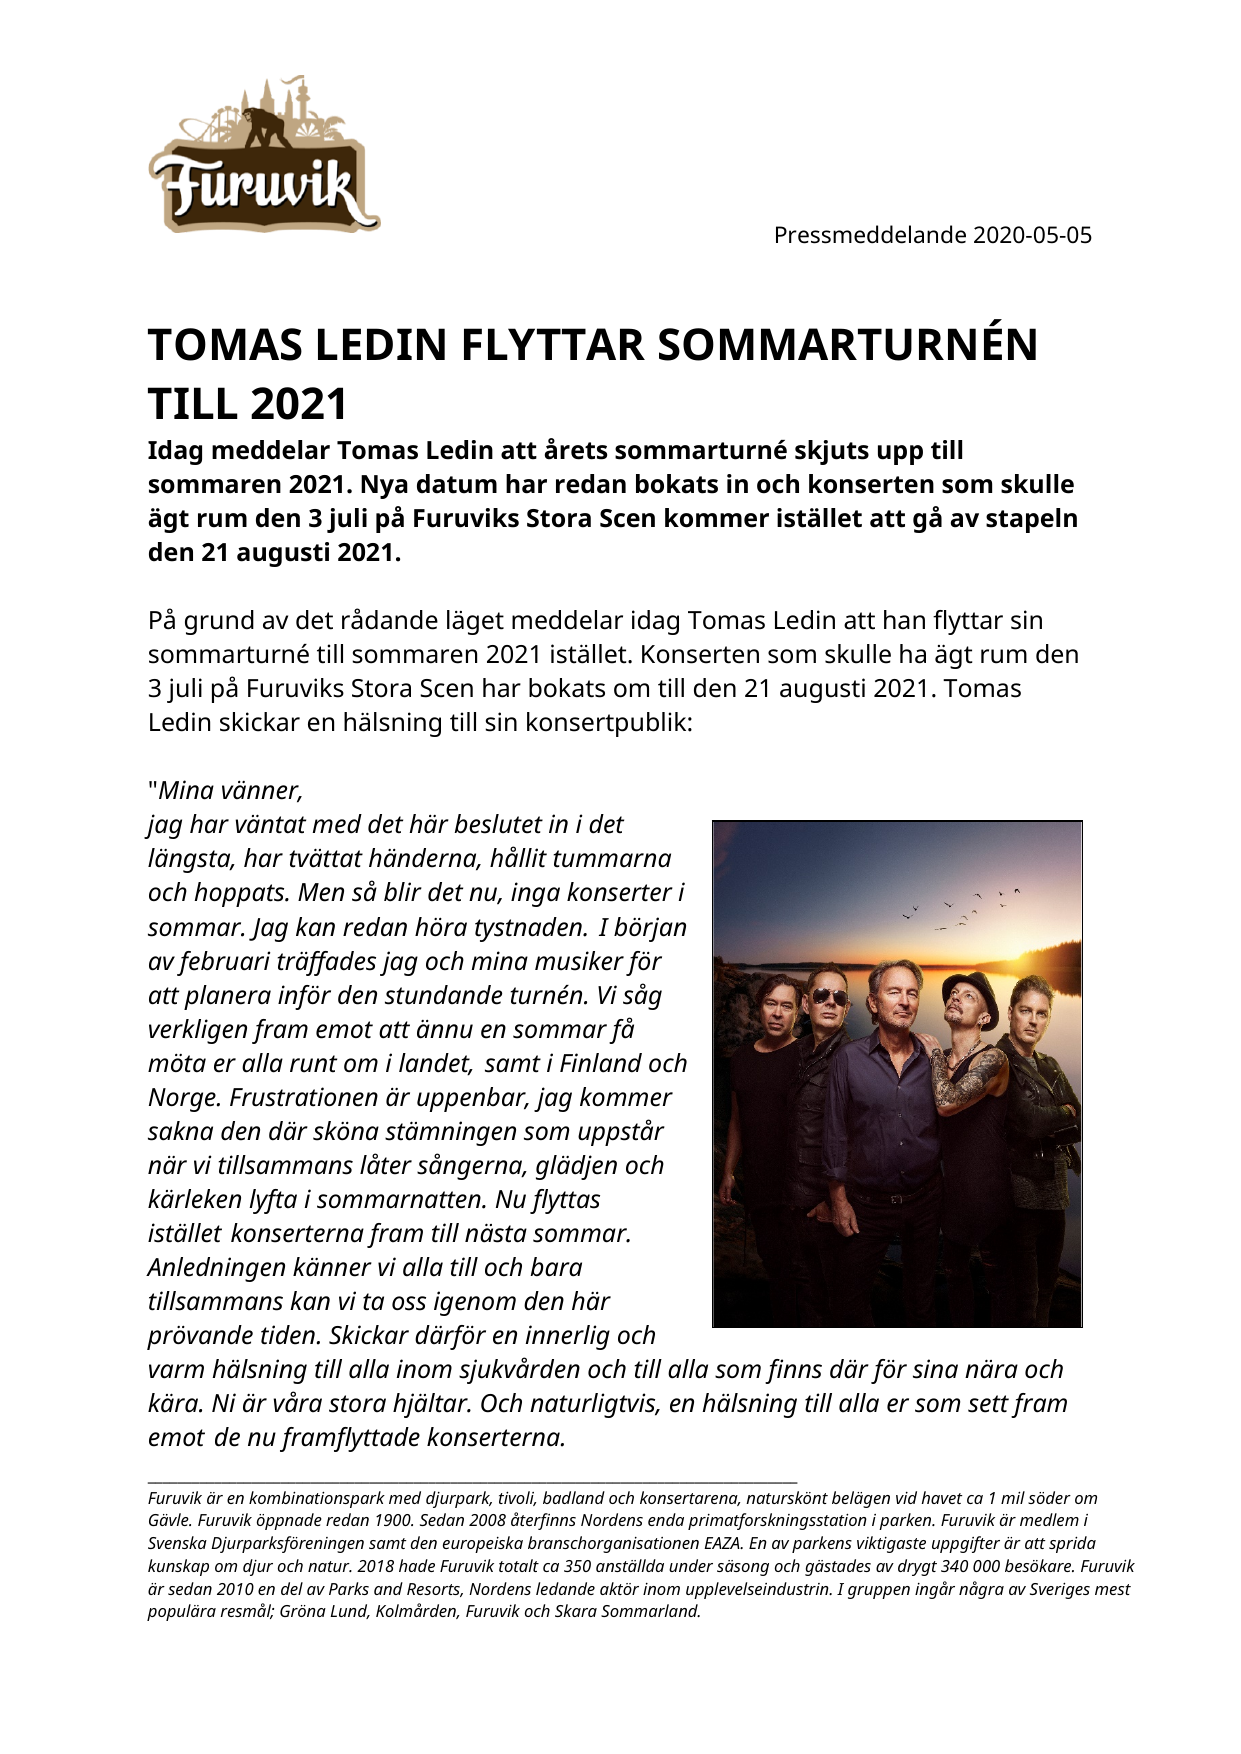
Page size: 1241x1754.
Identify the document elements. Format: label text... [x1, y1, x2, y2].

text Idag meddelar Tomas Ledin att årets sommarturné skjuts upp till sommaren 2021. Nya datum har redan bokats in och konserten som skulle ägt rum den 3 juli på Furuviks Stora Scen kommer istället att gå av stapeln den 21 augusti 2021. [148, 432, 1092, 568]
text TOMAS LEDIN FLYTTAR SOMMARTURNÉN TILL 2021 [148, 313, 1092, 432]
text "Mina vänner, [148, 773, 1092, 807]
text På grund av det rådande läget meddelar idag Tomas Ledin att han flyttar sin sommarturné till sommaren 2021 istället. Konserten som skulle ha ägt rum den 3 juli på Furuviks Stora Scen har bokats om till den 21 augusti 2021. Tomas Ledin skickar en hälsning till sin konsertpublik: [148, 603, 1092, 739]
picture [713, 822, 1082, 1129]
text Tomas” [148, 1420, 1092, 1454]
text Från karantänen, [148, 1386, 1092, 1420]
text Pressmeddelande 2020-05-05 [148, 219, 1092, 251]
picture [148, 75, 381, 233]
text Förhoppningsvis ses vi nästa sommar - Håll ut ! [148, 1352, 1092, 1386]
text jag har väntat med det här beslutet in i det längsta, har tvättat händerna, hållit tummarna och hoppats. Men så blir det nu, inga konserter i sommar. Jag kan redan höra tystnaden. I början av februari träffades jag och mina musiker för att planera inför den stundande turnén. Vi såg verkligen fram emot att ännu en sommar få möta er alla runt om i landet, samt i Finland och Norge. Frustrationen är uppenbar, jag kommer sakna den där sköna stämningen som uppstår när vi tillsammans låter sångerna, glädjen och kärleken lyfta i sommarnatten. Nu flyttas istället konserterna fram till nästa sommar. Anledningen känner vi alla till och bara tillsammans kan vi ta oss igenom den här prövande tiden. Skickar därför en innerlig och varm hälsning till alla inom sjukvården och till alla som finns där för sina nära och kära. Ni är våra stora hjältar. Och naturligtvis, en hälsning till alla er som sett fram emot de nu framflyttade konserterna. [148, 807, 1092, 1352]
